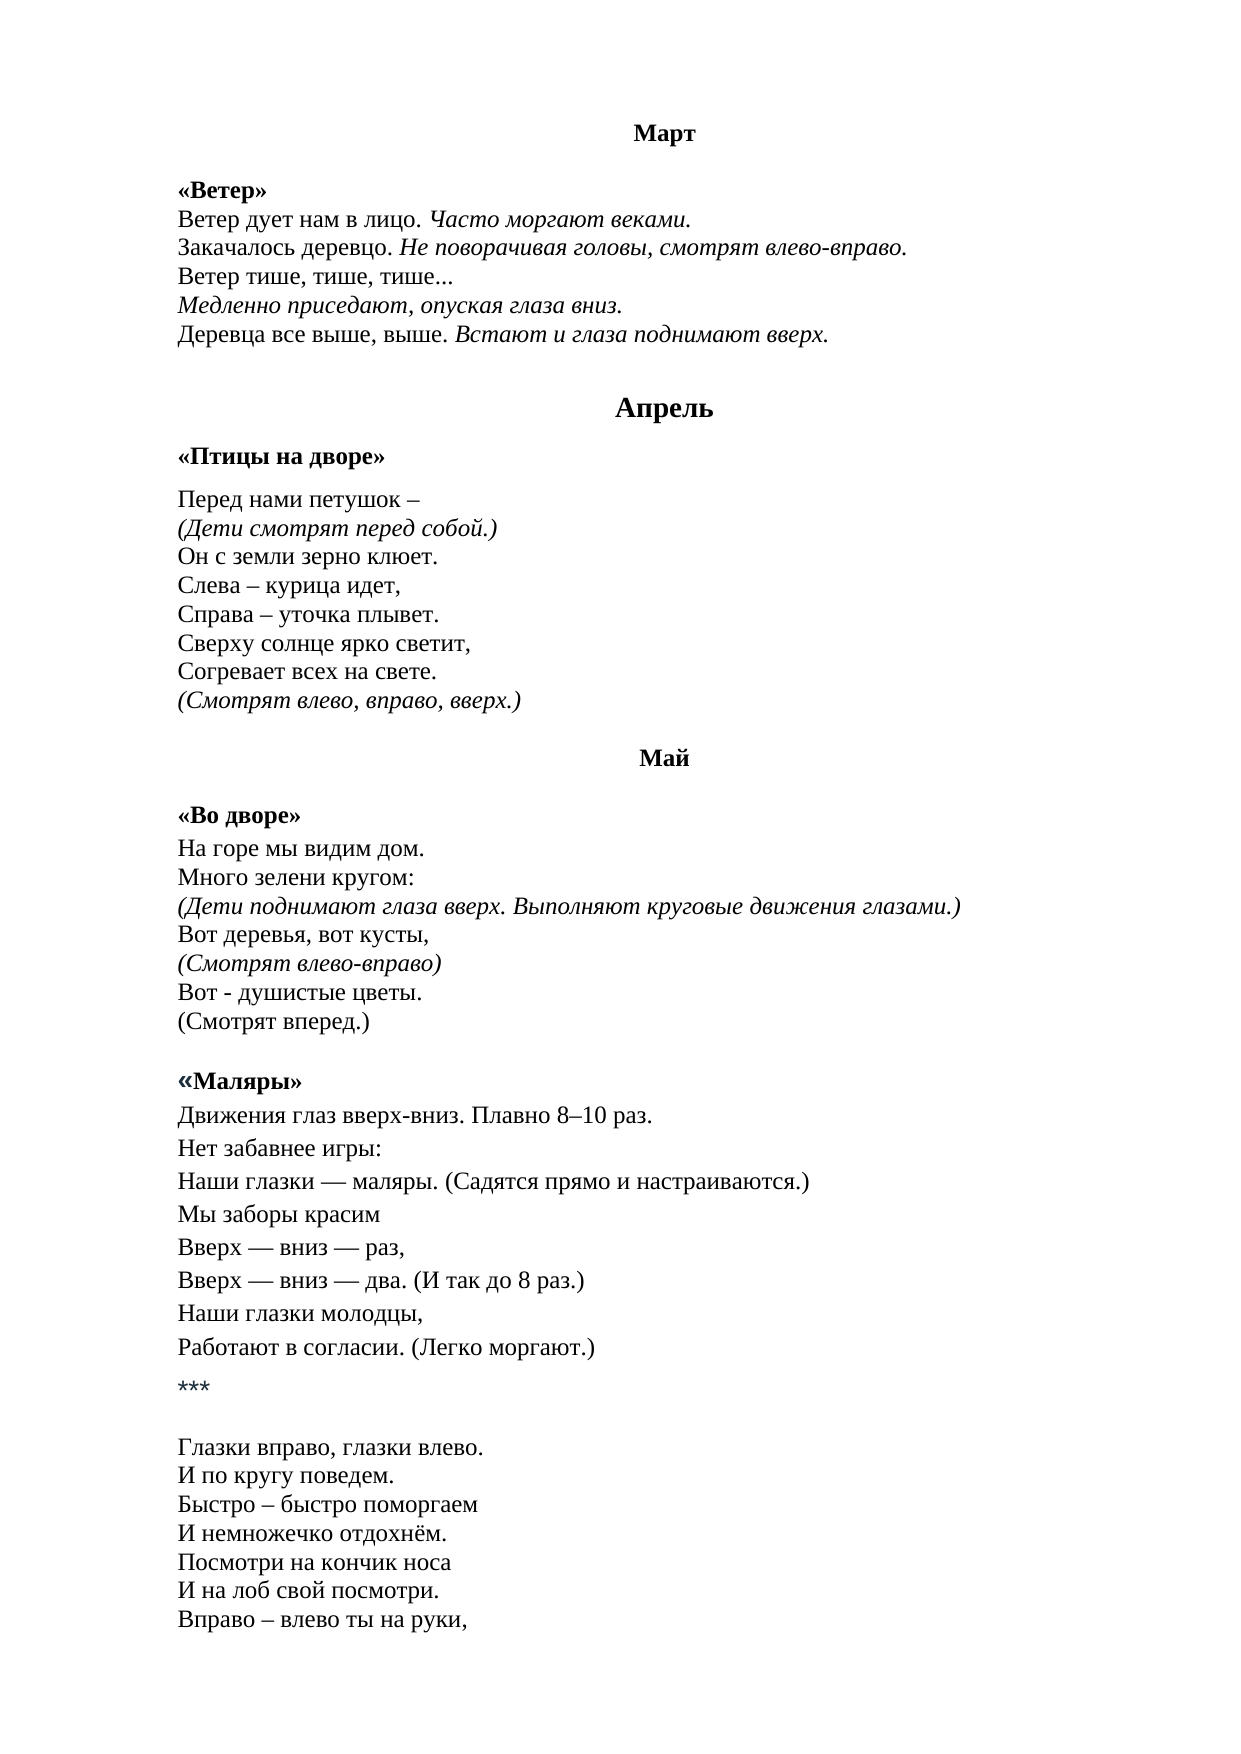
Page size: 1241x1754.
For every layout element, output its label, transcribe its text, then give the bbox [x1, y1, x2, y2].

text Май [177, 743, 1152, 771]
text Посмотри на кончик носа [177, 1547, 1152, 1576]
text Вправо – влево ты на руки, [177, 1604, 1152, 1633]
text (Дети поднимают глаза вверх. Выполняют круговые движения глазами.) [177, 891, 1152, 919]
text Март [177, 118, 1152, 147]
text И на лоб свой посмотри. [177, 1576, 1152, 1604]
text Нет забавнее игры: Наши глазки ― маляры. (Садятся прямо и настраиваются.) Мы заборы красим Вверх ― вниз ― раз, Вверх ― вниз ― два. (И так до 8 раз.) Наши глазки молодцы, Работают в согласии. (Легко моргают.) [177, 1133, 1152, 1360]
text (Смотрят влево, вправо, вверх.) [177, 685, 1152, 714]
text Медленно приседают, опуская глаза вниз. [177, 290, 1152, 319]
text Глазки вправо, глазки влево. [177, 1432, 1152, 1461]
text Деревца все выше, выше. Встают и глаза поднимают вверх. [177, 319, 1152, 347]
text Быстро – быстро поморгаем [177, 1489, 1152, 1518]
text И немножечко отдохнём. [177, 1518, 1152, 1547]
text Много зелени кругом: [177, 862, 1152, 891]
text Сверху солнце ярко светит, [177, 628, 1152, 656]
text Вот деревья, вот кусты, [177, 919, 1152, 948]
text «Птицы на дворе» [177, 441, 1152, 469]
text На горе мы видим дом. [177, 833, 1152, 862]
text Движения глаз вверх-вниз. Плавно 8–10 раз. [177, 1100, 1152, 1129]
text Апрель [177, 391, 1152, 424]
text «Во дворе» [177, 800, 1152, 829]
text Ветер дует нам в лицо. Часто моргают веками. [177, 204, 1152, 232]
text (Смотрят влево-вправо) [177, 948, 1152, 977]
text Согревает всех на свете. [177, 656, 1152, 685]
text (Дети смотрят перед собой.) [177, 513, 1152, 541]
text *** [177, 1364, 1152, 1407]
text Ветер тише, тише, тише... [177, 261, 1152, 290]
text Справа – уточка плывет. [177, 599, 1152, 628]
text (Смотрят вперед.) [177, 1006, 1152, 1034]
text Закачалось дepевцо. Не поворачивая головы, смотрят влево-вправо. [177, 232, 1152, 261]
text Слева – курица идет, [177, 570, 1152, 599]
text Перед нами петушок – [177, 484, 1152, 513]
text Вот - душистые цветы. [177, 977, 1152, 1006]
text И по кругу поведем. [177, 1461, 1152, 1489]
text «Маляры» [177, 1063, 1152, 1096]
text Он с земли зерно клюет. [177, 541, 1152, 570]
text «Ветер» [177, 175, 1152, 204]
